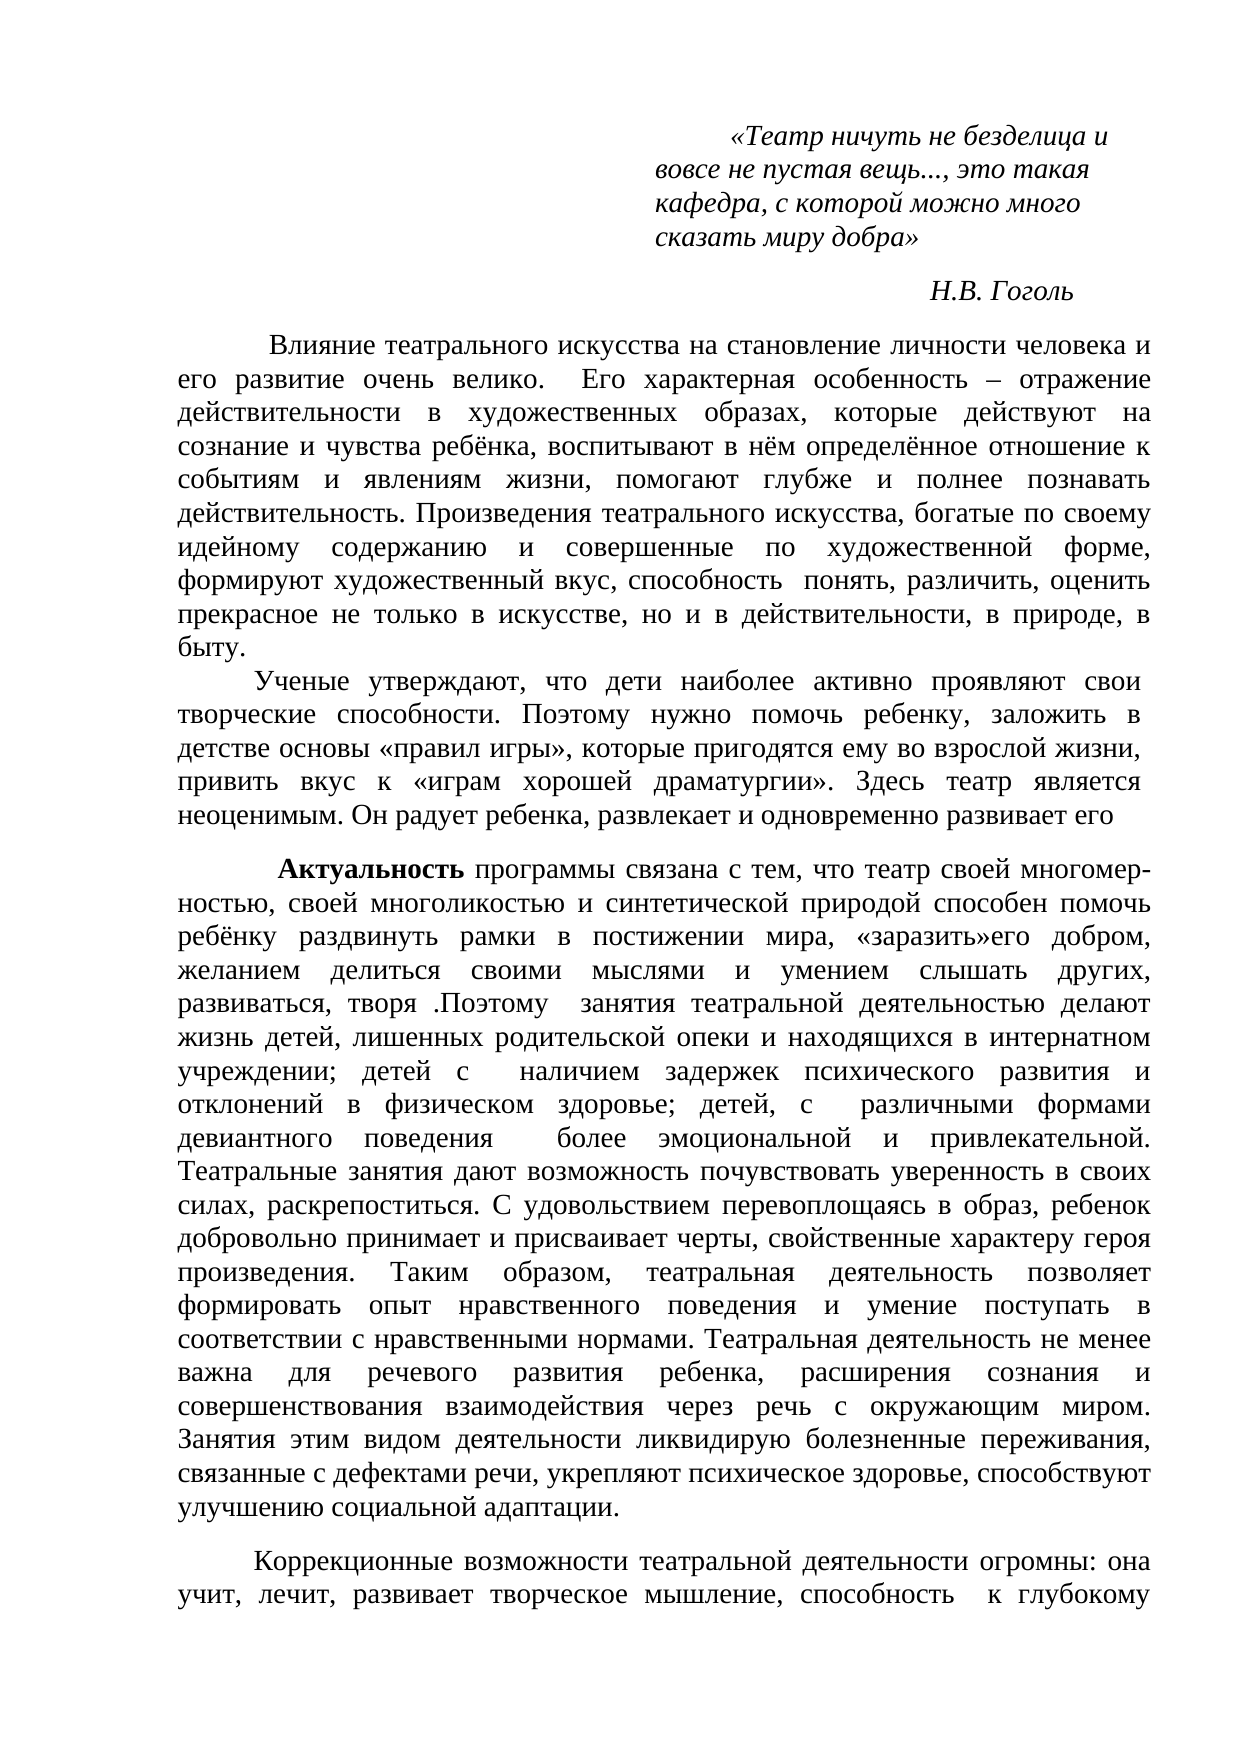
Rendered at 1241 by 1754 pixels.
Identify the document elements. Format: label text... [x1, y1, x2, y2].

text «Театр ничуть не безделица и вовсе не пустая вещь..., это такая кафедра, с которой можно много сказать миру добра» [655, 118, 1152, 252]
text Влияние театрального искусства на становление личности человека и его развитие очень велико. Его характерная особенность – отражение действительности в художественных образах, которые действуют на сознание и чувства ребёнка, воспитывают в нём определённое отношение к событиям и явлениям жизни, помогают глубже и полнее познавать действительность. Произведения театрального искусства, богатые по своему идейному содержанию и совершенные по художественной форме, формируют художественный вкус, способность понять, различить, оценить прекрасное не только в искусстве, но и в действительности, в природе, в быту. [177, 327, 1152, 663]
text Ученые утверждают, что дети наиболее активно проявляют свои творческие способности. Поэтому нужно помочь ребенку, заложить в детстве основы «правил игры», которые пригодятся ему во взрослой жизни, привить вкус к «играм хорошей драматургии». Здесь театр является неоценимым. Он радует ребенка, развлекает и одновременно развивает его [177, 663, 1142, 831]
text Н.В. Гоголь [930, 273, 1152, 307]
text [177, 1543, 1152, 1610]
text Актуальность программы связана с тем, что театр своей многомер-ностью, своей многоликостью и синтетической природой способен помочь ребёнку раздвинуть рамки в постижении мира, «заразить»его добром, желанием делиться своими мыслями и умением слышать других, развиваться, творя .Поэтому занятия театральной деятельностью делают жизнь детей, лишенных родительской опеки и находящихся в интернатном учреждении; детей с наличием задержек психического развития и отклонений в физическом здоровье; детей, с различными формами девиантного поведения более эмоциональной и привлекательной. Театральные занятия дают возможность почувствовать уверенность в своих силах, раскрепоститься. С удовольствием перевоплощаясь в образ, ребенок добровольно принимает и присваивает черты, свойственные характеру героя произведения. Таким образом, театральная деятельность позволяет формировать опыт нравственного поведения и умение поступать в соответствии с нравственными нормами. Театральная деятельность не менее важна для речевого развития ребенка, расширения сознания и совершенствования взаимодействия через речь с окружающим миром. Занятия этим видом деятельности ликвидирую болезненные переживания, связанные с дефектами речи, укрепляют психическое здоровье, способствуют улучшению социальной адаптации. [177, 851, 1152, 1522]
